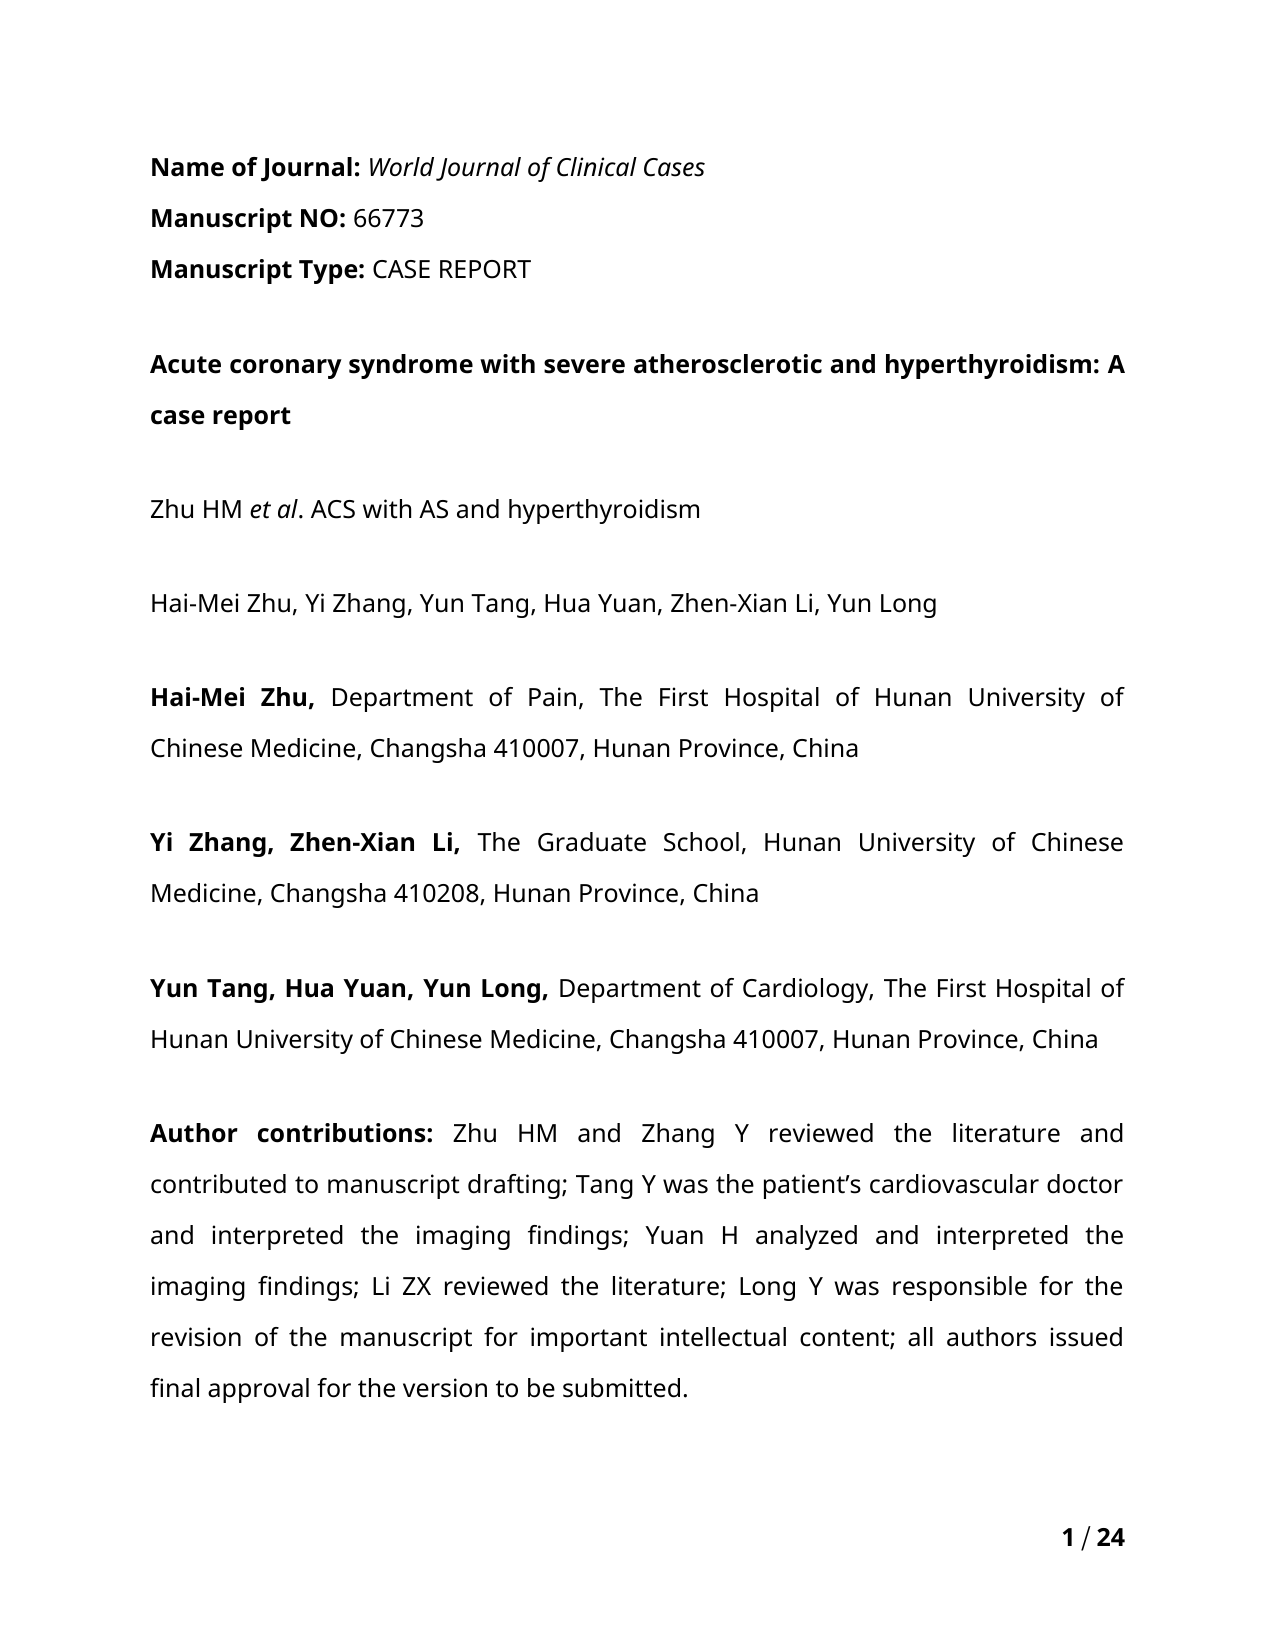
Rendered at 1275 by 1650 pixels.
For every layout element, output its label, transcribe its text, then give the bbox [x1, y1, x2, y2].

text Manuscript Type: CASE REPORT [150, 252, 1125, 286]
text Name of Journal: World Journal of Clinical Cases [150, 150, 1125, 184]
text Hai-Mei Zhu, Yi Zhang, Yun Tang, Hua Yuan, Zhen-Xian Li, Yun Long [150, 586, 1125, 620]
text Zhu HM et al. ACS with AS and hyperthyroidism [150, 491, 1125, 526]
text Yun Tang, Hua Yuan, Yun Long, Department of Cardiology, The First Hospital of Hunan University of Chinese Medicine, Changsha 410007, Hunan Province, China [150, 970, 1125, 1055]
text Author contributions: Zhu HM and Zhang Y reviewed the literature and contributed to manuscript drafting; Tang Y was the patient’s cardiovascular doctor and interpreted the imaging findings; Yuan H analyzed and interpreted the imaging findings; Li ZX reviewed the literature; Long Y was responsible for the revision of the manuscript for important intellectual content; all authors issued final approval for the version to be submitted. [150, 1115, 1125, 1405]
text Hai-Mei Zhu, Department of Pain, The First Hospital of Hunan University of Chinese Medicine, Changsha 410007, Hunan Province, China [150, 680, 1125, 765]
text Manuscript NO: 66773 [150, 201, 1125, 235]
text Yi Zhang, Zhen-Xian Li, The Graduate School, Hunan University of Chinese Medicine, Changsha 410208, Hunan Province, China [150, 825, 1125, 910]
text Acute coronary syndrome with severe atherosclerotic and hyperthyroidism: a case report [150, 346, 1125, 431]
